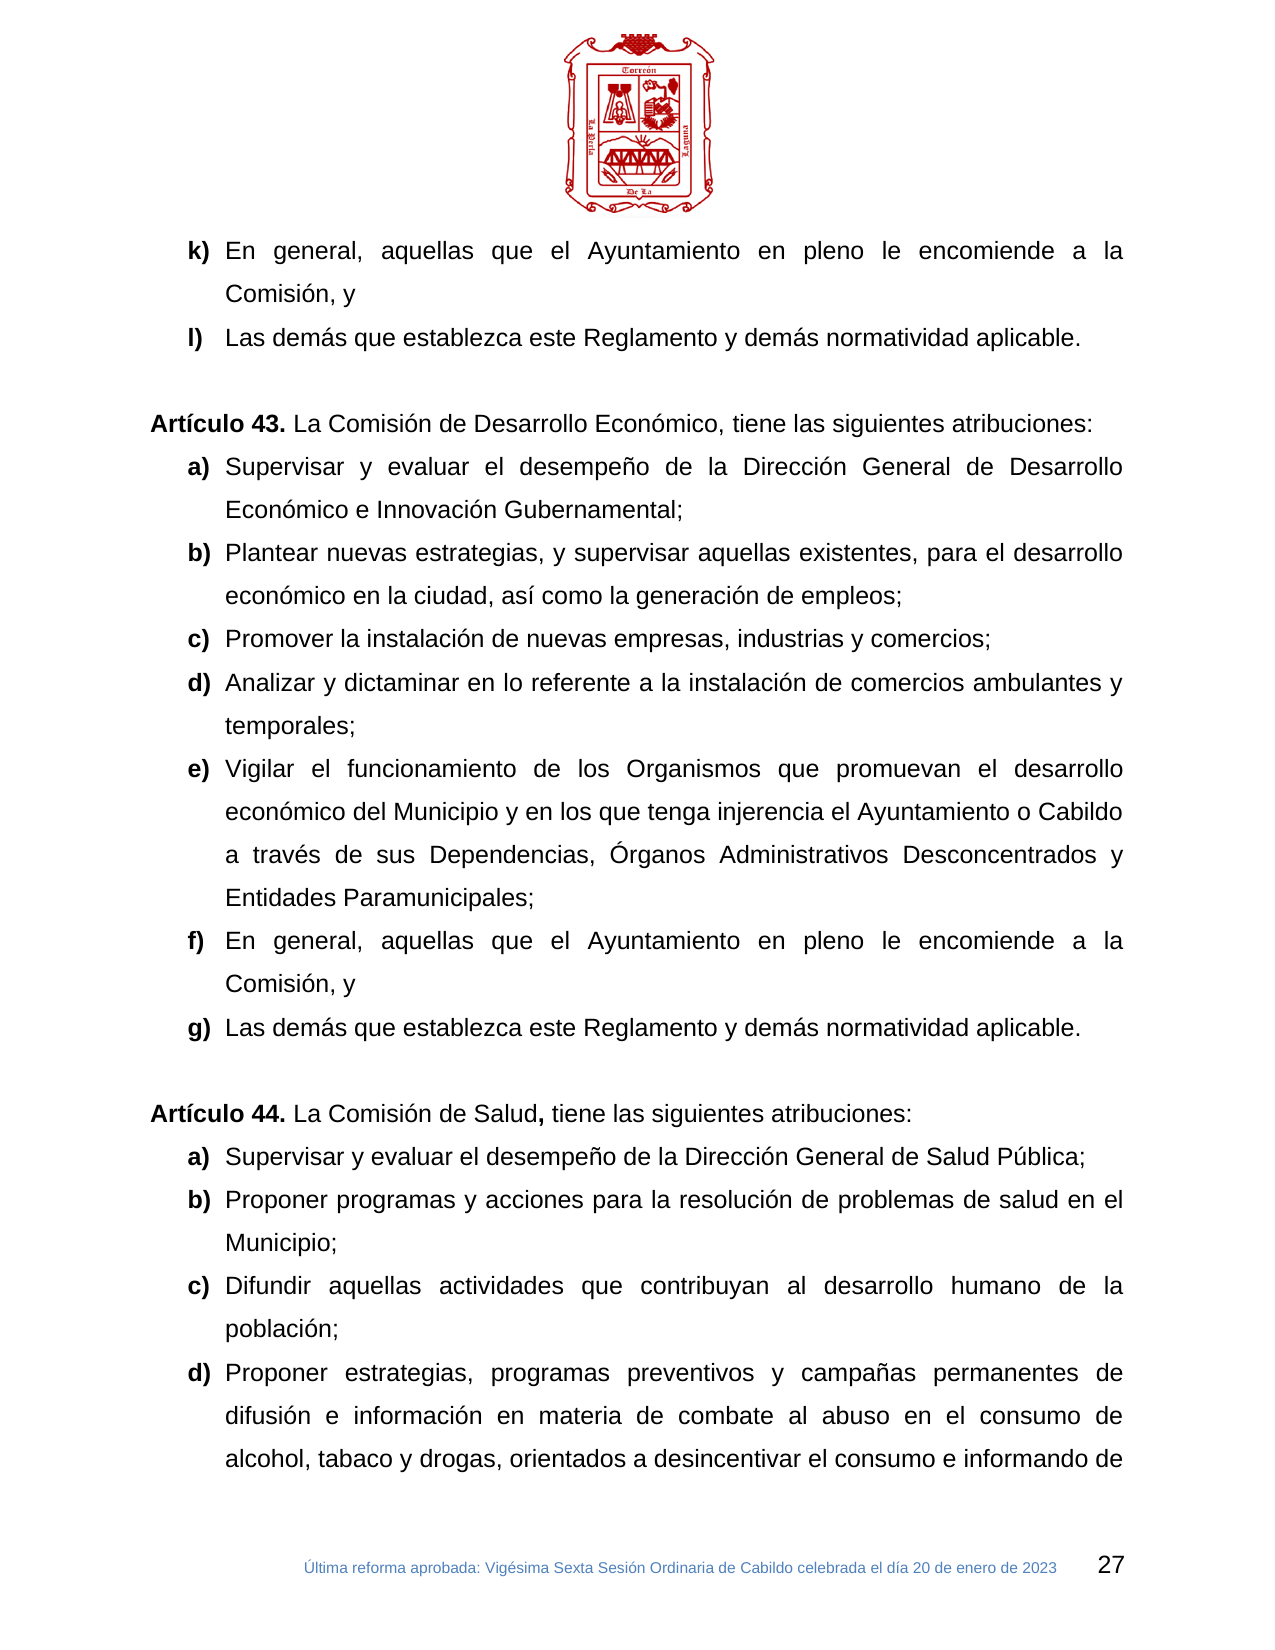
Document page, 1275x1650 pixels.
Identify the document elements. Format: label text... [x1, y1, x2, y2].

list Supervisar y evaluar el desempeño de la Dirección General de Desarrollo Económico e Innovación Gubernamental; [187, 452, 1125, 524]
list En general, aquellas que el Ayuntamiento en pleno le encomiende a la Comisión, y [187, 926, 1125, 998]
text Artículo 43. La Comisión de Desarrollo Económico, tiene las siguientes atribuciones: [150, 409, 1125, 438]
list Supervisar y evaluar el desempeño de la Dirección General de Salud Pública; [187, 1142, 1125, 1171]
list Promover la instalación de nuevas empresas, industrias y comercios; [187, 624, 1125, 653]
list Plantear nuevas estrategias, y supervisar aquellas existentes, para el desarrollo económico en la ciudad, así como la generación de empleos; [187, 538, 1125, 610]
list En general, aquellas que el Ayuntamiento en pleno le encomiende a la Comisión, y [187, 236, 1125, 308]
list Proponer programas y acciones para la resolución de problemas de salud en el Municipio; [187, 1185, 1125, 1257]
text Artículo 44. La Comisión de Salud, tiene las siguientes atribuciones: [150, 1099, 1125, 1128]
list Las demás que establezca este Reglamento y demás normatividad aplicable. [187, 1013, 1125, 1041]
list Vigilar el funcionamiento de los Organismos que promuevan el desarrollo económico del Municipio y en los que tenga injerencia el Ayuntamiento o Cabildo a través de sus Dependencias, Órganos Administrativos Desconcentrados y Entidades Paramunicipales; [187, 754, 1125, 912]
picture [540, 28, 735, 218]
list Difundir aquellas actividades que contribuyan al desarrollo humano de la población; [187, 1271, 1125, 1343]
list Las demás que establezca este Reglamento y demás normatividad aplicable. [187, 323, 1125, 351]
list Analizar y dictaminar en lo referente a la instalación de comercios ambulantes y temporales; [187, 668, 1125, 739]
